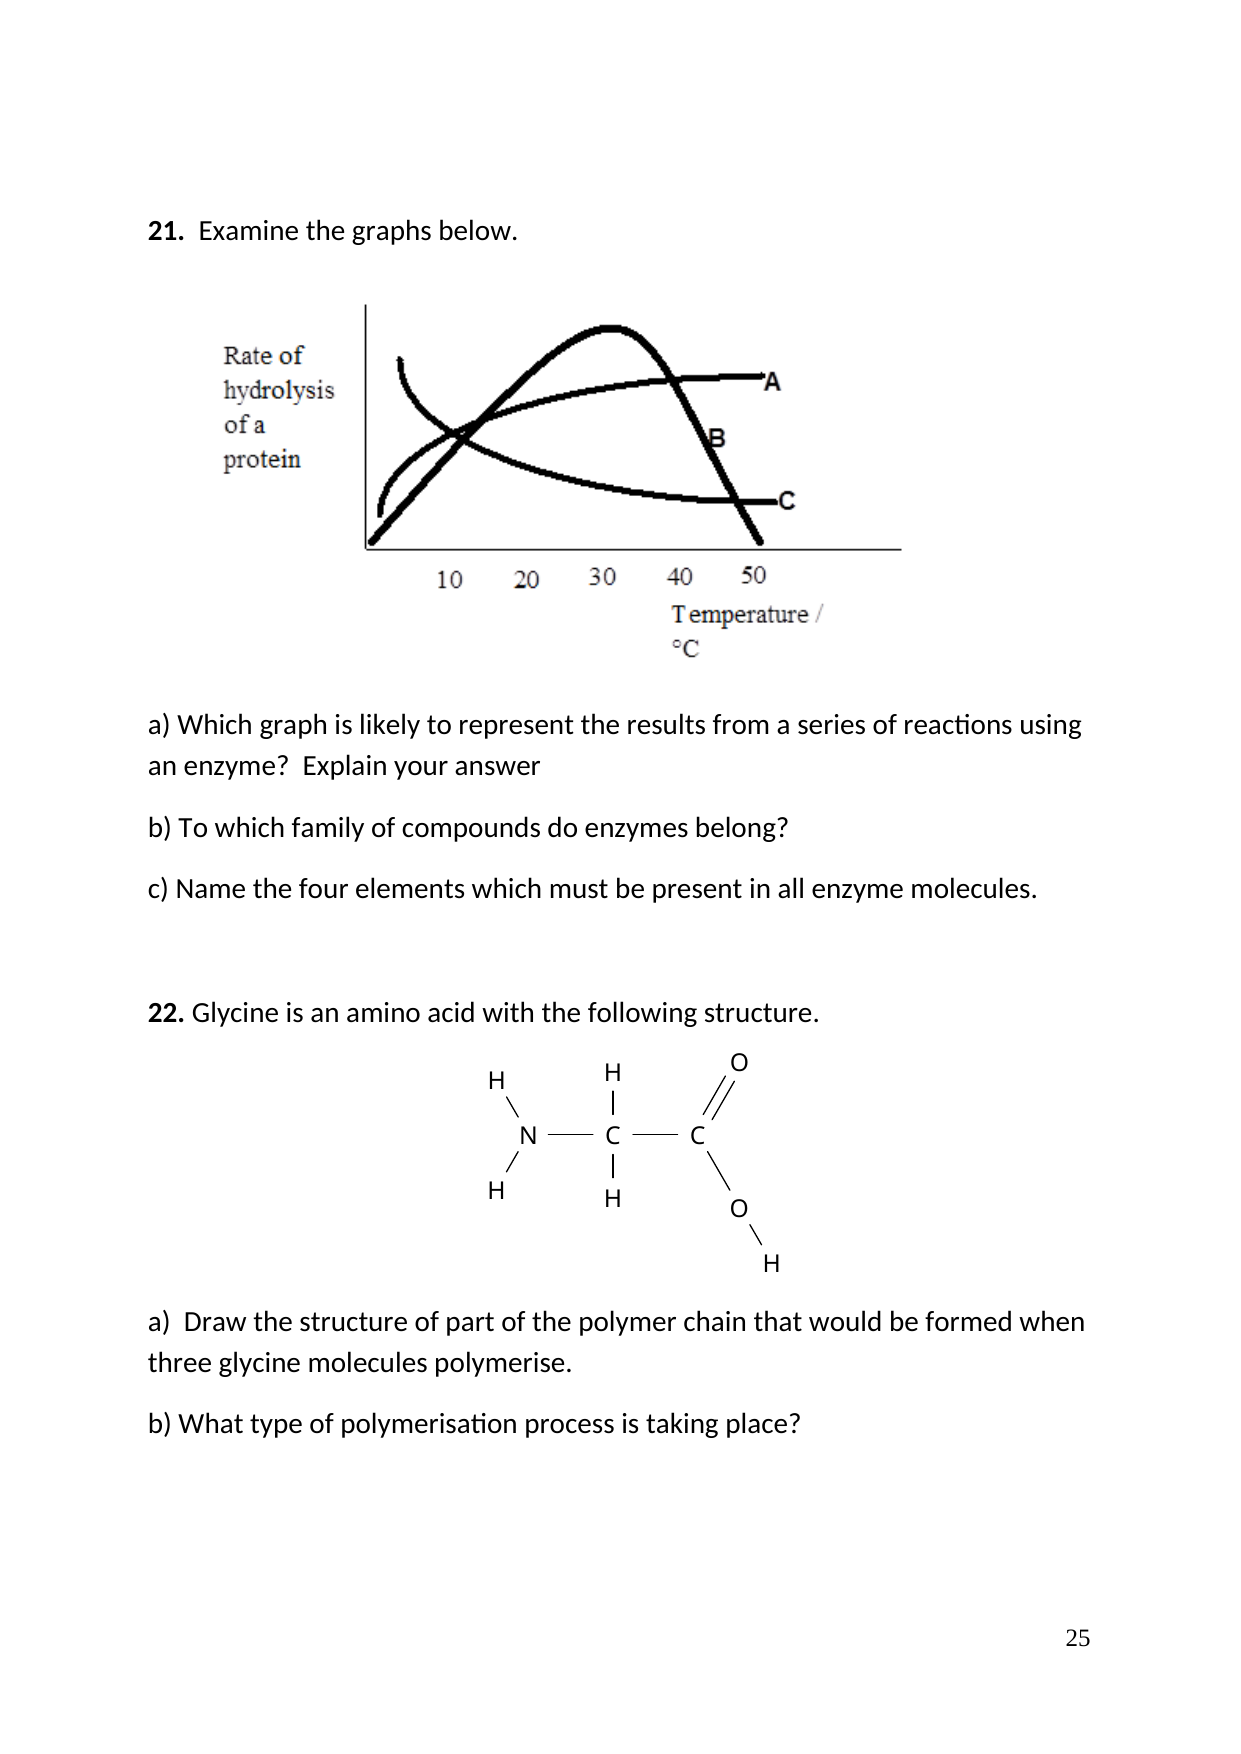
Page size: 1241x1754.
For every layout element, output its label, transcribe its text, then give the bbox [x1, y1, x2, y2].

text b) What type of polymerisation process is taking place? [148, 1406, 1090, 1441]
text 22. Glycine is an amino acid with the following structure. [148, 994, 1090, 1029]
text c) Name the four elements which must be present in all enzyme molecules. [148, 870, 1090, 906]
text 21. Examine the graphs below. [148, 212, 1090, 247]
text a) Which graph is likely to represent the results from a series of reactions using an enzyme? Explain your answer [148, 706, 1090, 782]
text b) To which family of compounds do enzymes belong? [148, 809, 1090, 844]
text a) Draw the structure of part of the polymer chain that would be formed when three glycine molecules polymerise. [148, 1303, 1090, 1379]
picture [218, 297, 918, 673]
